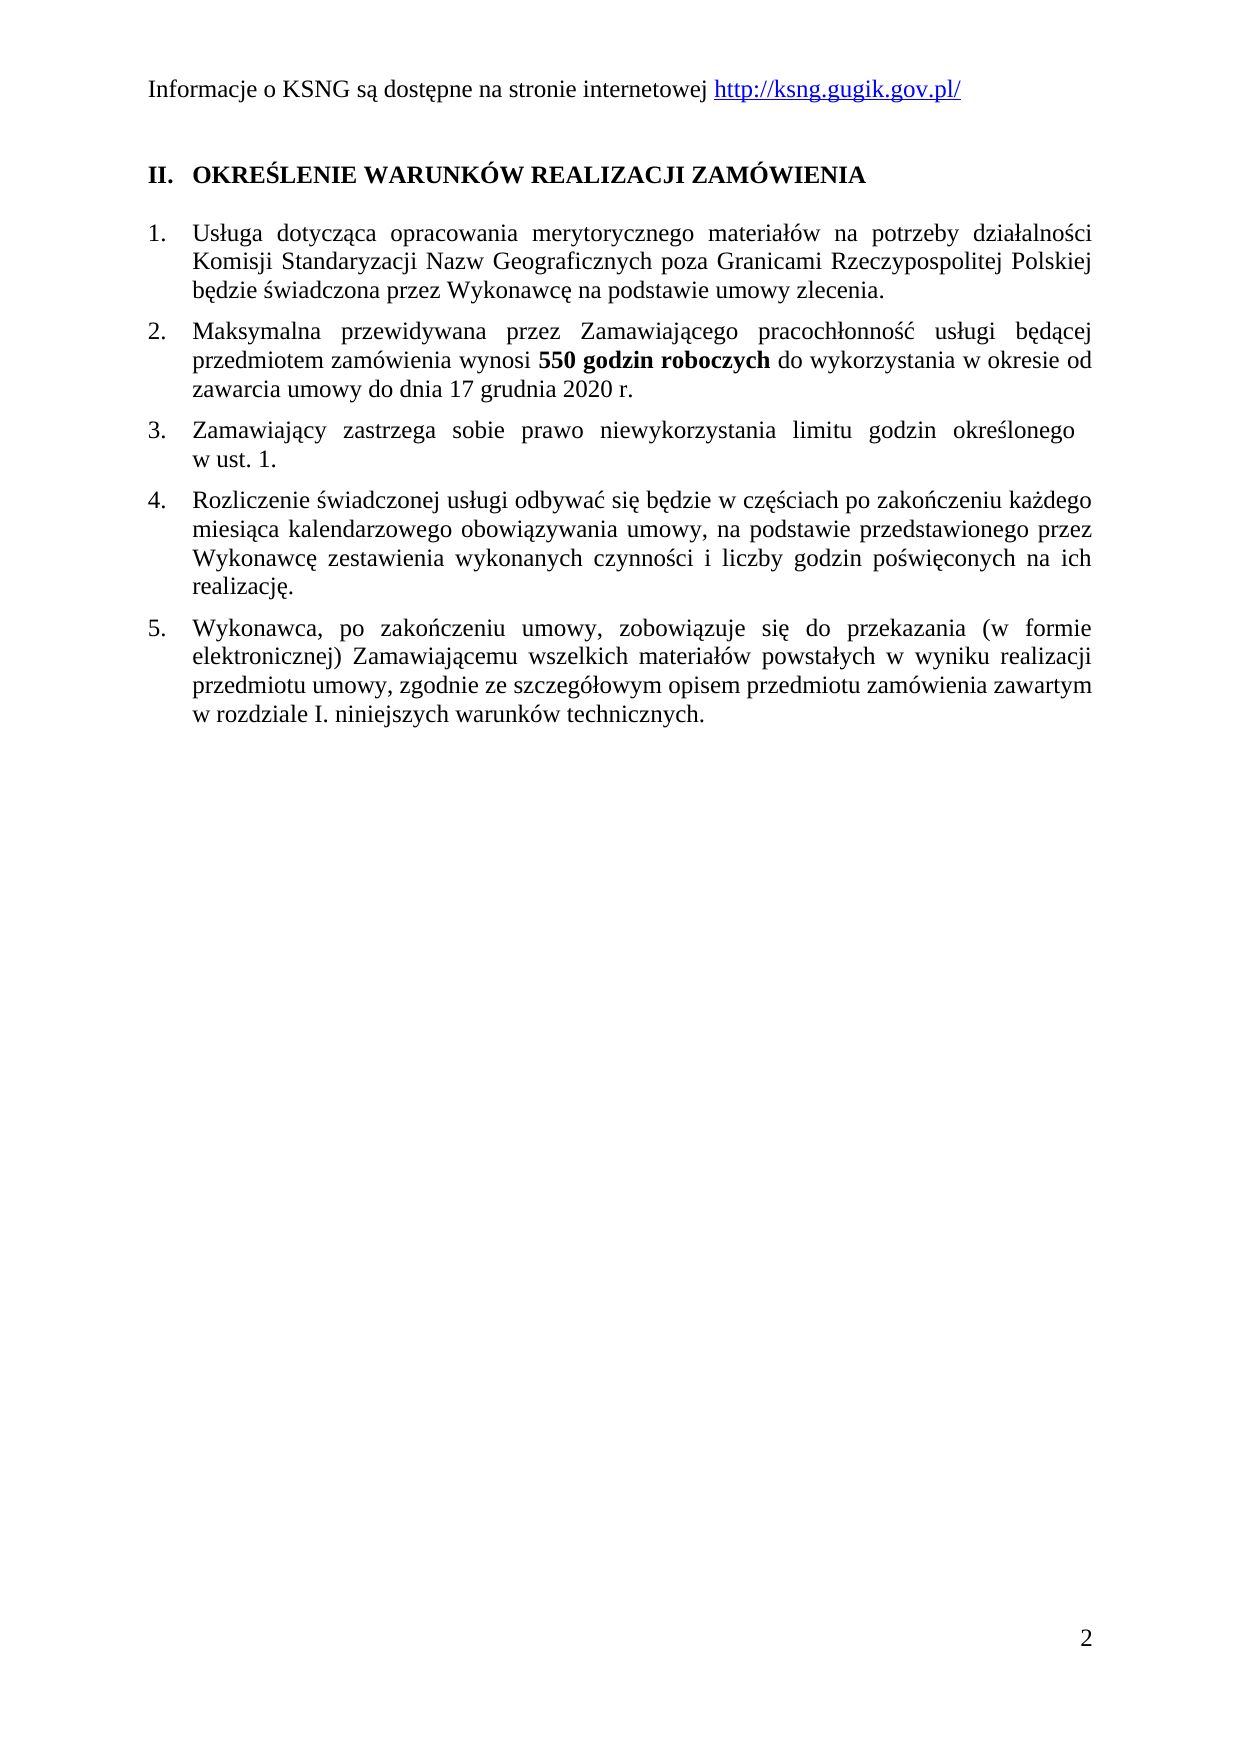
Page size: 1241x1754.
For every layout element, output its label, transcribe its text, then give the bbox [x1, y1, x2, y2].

list Maksymalna przewidywana przez Zamawiającego pracochłonność usługi będącej przedmiotem zamówienia wynosi 550 godzin roboczych do wykorzystania w okresie od zawarcia umowy do dnia 17 grudnia 2020 r. [148, 316, 1093, 403]
list OKREŚLENIE WARUNKÓW REALIZACJI ZAMÓWIENIA [148, 160, 1093, 189]
list Wykonawca, po zakończeniu umowy, zobowiązuje się do przekazania (w formie elektronicznej) Zamawiającemu wszelkich materiałów powstałych w wyniku realizacji przedmiotu umowy, zgodnie ze szczegółowym opisem przedmiotu zamówienia zawartym w rozdziale I. niniejszych warunków technicznych. [148, 613, 1093, 728]
list Rozliczenie świadczonej usługi odbywać się będzie w częściach po zakończeniu każdego miesiąca kalendarzowego obowiązywania umowy, na podstawie przedstawionego przez Wykonawcę zestawienia wykonanych czynności i liczby godzin poświęconych na ich realizację. [148, 485, 1093, 600]
text Informacje o KSNG są dostępne na stronie internetowej http://ksng.gugik.gov.pl/ [148, 74, 1093, 103]
list Zamawiający zastrzega sobie prawo niewykorzystania limitu godzin określonego w ust. 1. [148, 415, 1093, 473]
list Usługa dotycząca opracowania merytorycznego materiałów na potrzeby działalności Komisji Standaryzacji Nazw Geograficznych poza Granicami Rzeczypospolitej Polskiej będzie świadczona przez Wykonawcę na podstawie umowy zlecenia. [148, 218, 1093, 304]
